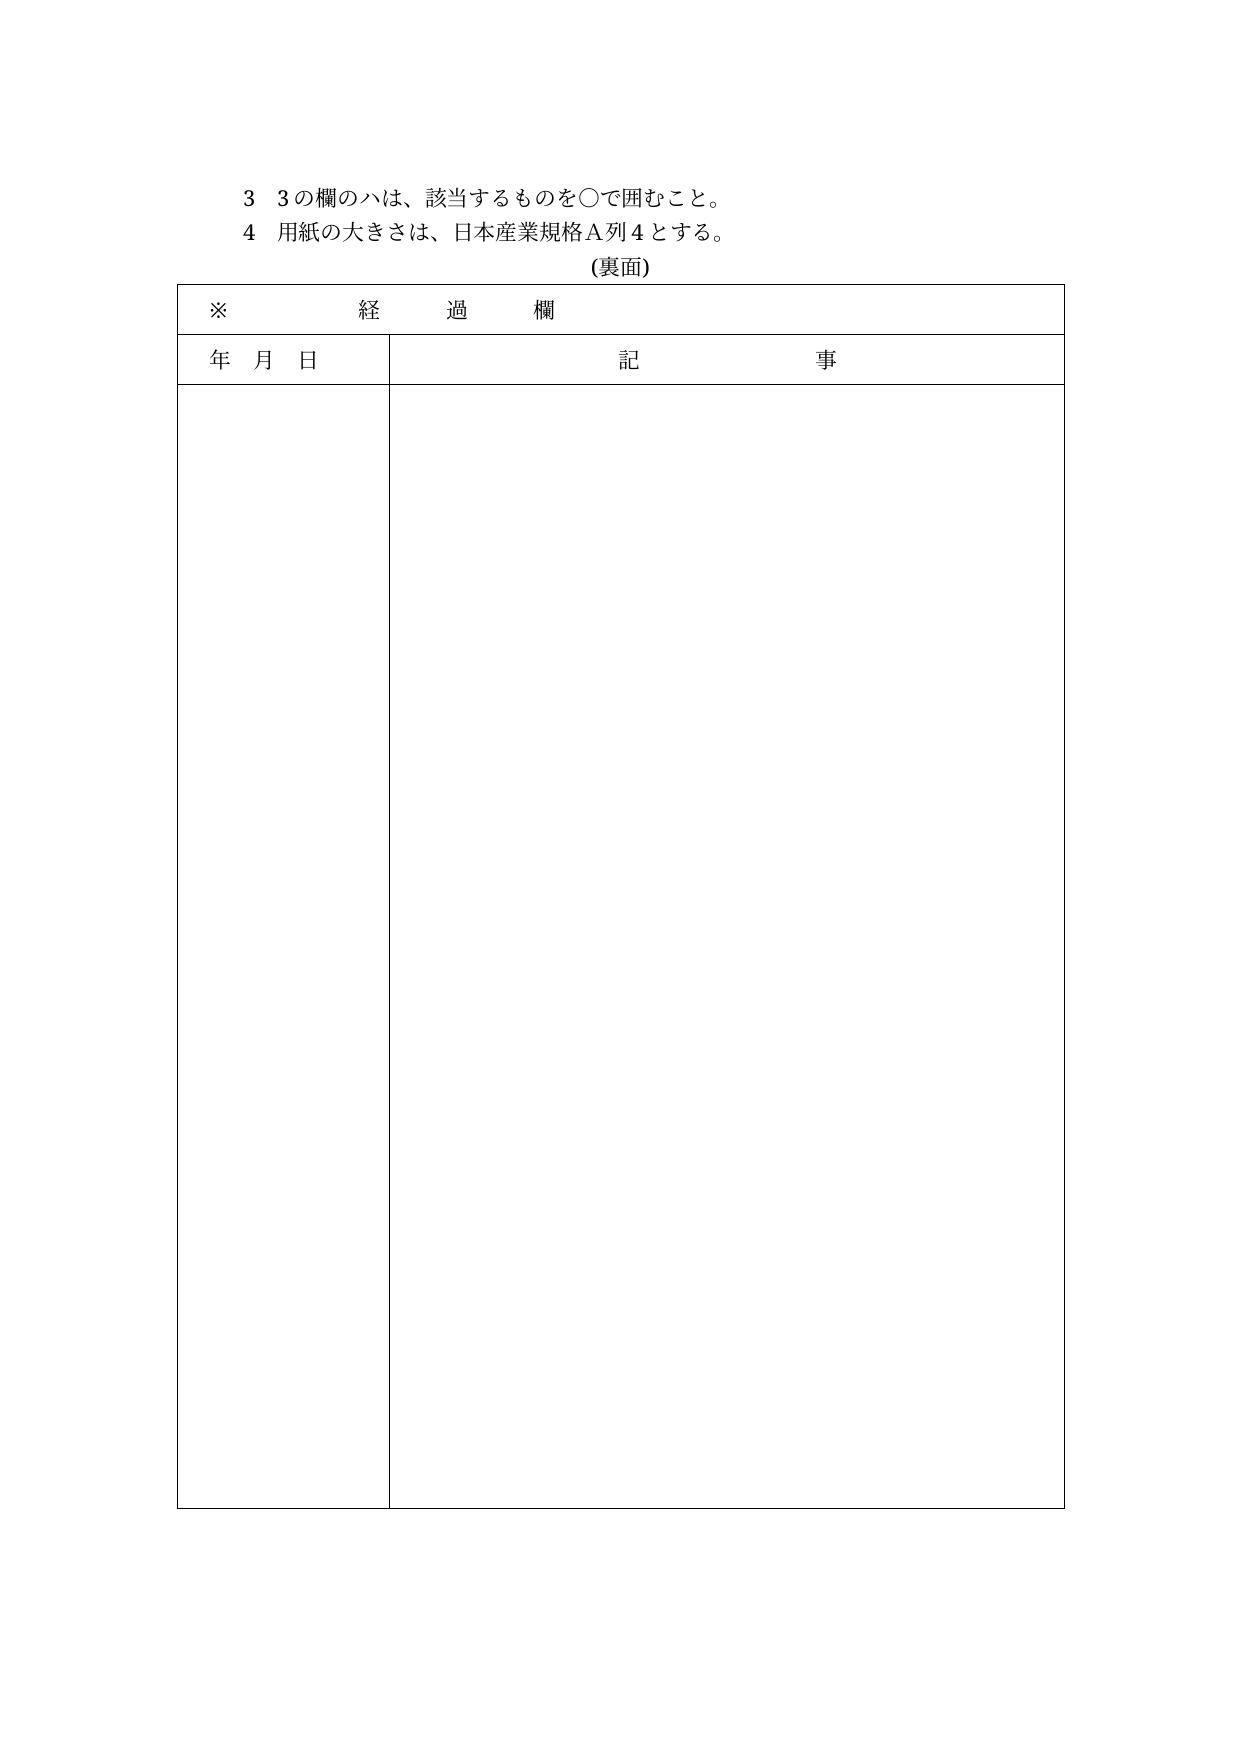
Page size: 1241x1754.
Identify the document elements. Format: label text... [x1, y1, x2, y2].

table_cell 年月日 [178, 335, 389, 384]
text 4 用紙の大きさは、日本産業規格Ａ列4とする。 [243, 214, 1063, 249]
table_cell [178, 385, 389, 1508]
table_cell 記事 [390, 335, 1064, 384]
table_cell [390, 385, 1064, 1508]
text 3 3の欄のハは、該当するものを○で囲むこと。 [243, 179, 1063, 214]
table_header ※経過欄 [178, 285, 1064, 334]
text (裏面) [177, 249, 1063, 284]
